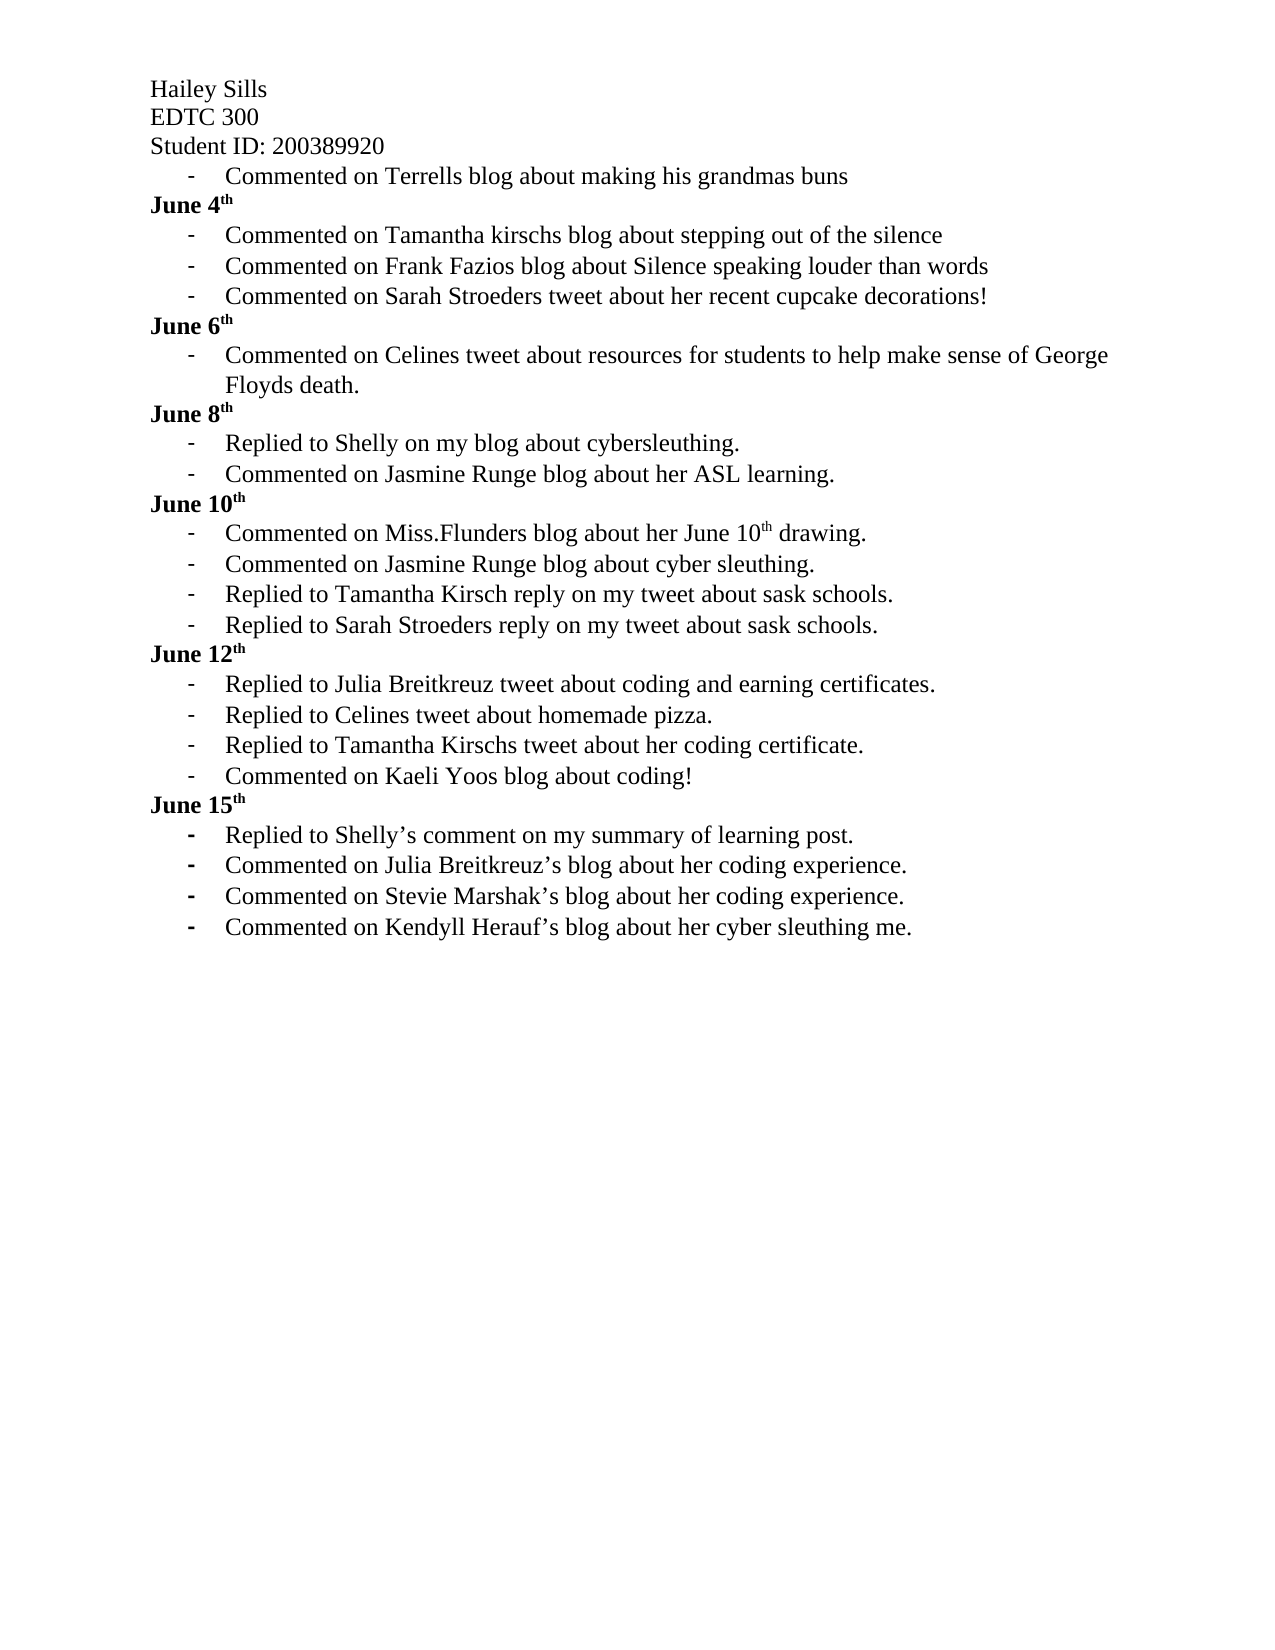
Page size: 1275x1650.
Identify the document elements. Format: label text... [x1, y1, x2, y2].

text June 12th [150, 639, 1125, 668]
list Commented on Tamantha kirschs blog about stepping out of the silence [187, 219, 1125, 250]
list Commented on Terrells blog about making his grandmas buns [187, 160, 1125, 191]
list Replied to Celines tweet about homemade pizza. [187, 699, 1125, 729]
list Commented on Stevie Marshak’s blog about her coding experience. [187, 880, 1125, 911]
list Commented on Sarah Stroeders tweet about her recent cupcake decorations! [187, 280, 1125, 311]
list Commented on Julia Breitkreuz’s blog about her coding experience. [187, 849, 1125, 880]
list Commented on Celines tweet about resources for students to help make sense of George Floyds death. [187, 339, 1125, 399]
list Commented on Kendyll Herauf’s blog about her cyber sleuthing me. [187, 911, 1125, 941]
text June 4th [150, 191, 1125, 219]
text June 15th [150, 790, 1125, 819]
list Commented on Frank Fazios blog about Silence speaking louder than words [187, 250, 1125, 280]
list Commented on Miss.Flunders blog about her June 10th drawing. [187, 517, 1125, 548]
list Replied to Tamantha Kirsch reply on my tweet about sask schools. [187, 578, 1125, 609]
list Commented on Jasmine Runge blog about her ASL learning. [187, 458, 1125, 489]
list Replied to Tamantha Kirschs tweet about her coding certificate. [187, 729, 1125, 760]
text June 10th [150, 489, 1125, 517]
list Replied to Shelly on my blog about cybersleuthing. [187, 428, 1125, 458]
text June 8th [150, 399, 1125, 428]
list Commented on Kaeli Yoos blog about coding! [187, 760, 1125, 790]
list Commented on Jasmine Runge blog about cyber sleuthing. [187, 548, 1125, 578]
list Replied to Shelly’s comment on my summary of learning post. [187, 819, 1125, 849]
list Replied to Julia Breitkreuz tweet about coding and earning certificates. [187, 668, 1125, 699]
text June 6th [150, 311, 1125, 339]
list Replied to Sarah Stroeders reply on my tweet about sask schools. [187, 609, 1125, 639]
